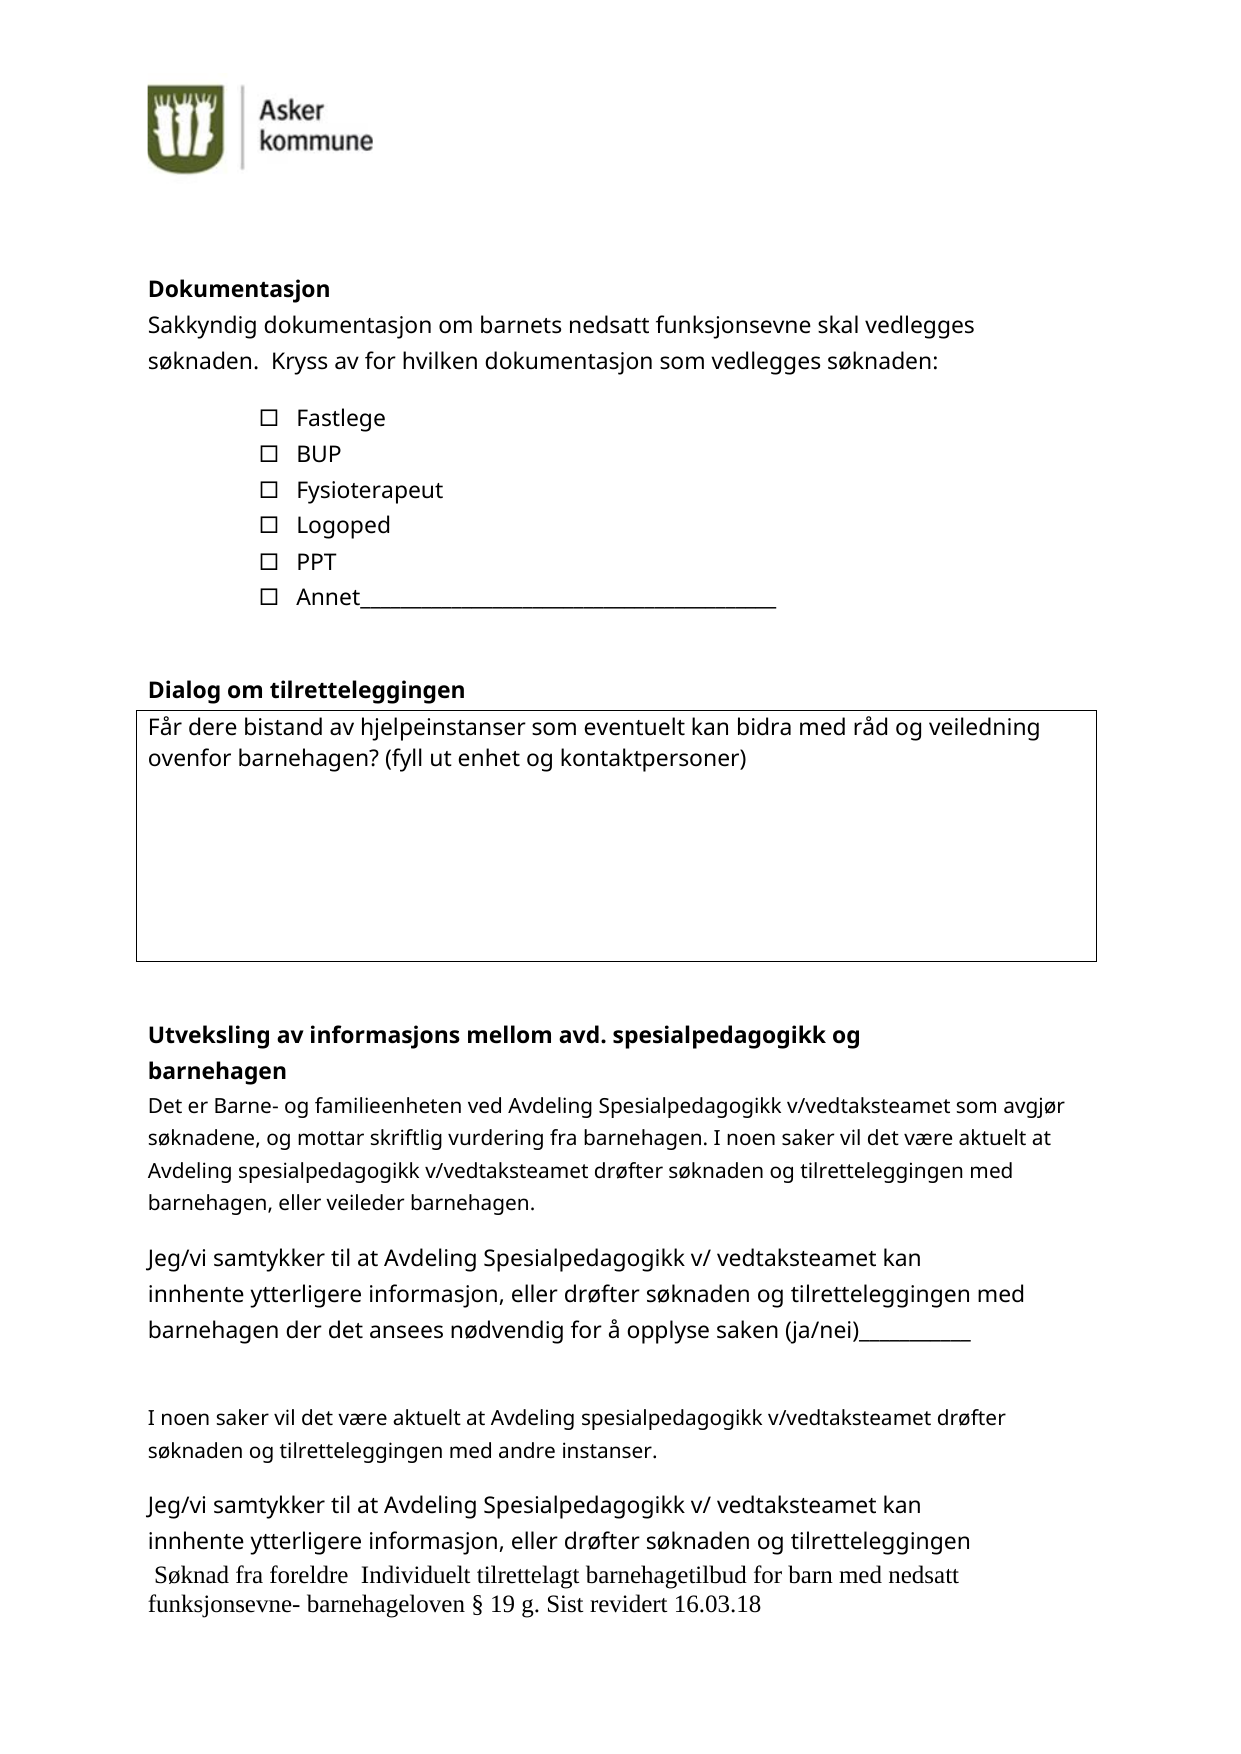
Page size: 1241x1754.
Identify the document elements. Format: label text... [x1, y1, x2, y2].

text innhente ytterligere informasjon, eller drøfter søknaden og tilretteleggingen [148, 1525, 1093, 1556]
text Utveksling av informasjons mellom avd. spesialpedagogikk og [148, 1019, 1093, 1050]
list Fastlege [258, 402, 1093, 433]
text barnehagen der det ansees nødvendig for å opplyse saken (ja/nei)___________ [148, 1314, 1093, 1345]
list BUP [258, 438, 1093, 469]
list Annet_________________________________________ [258, 581, 1093, 613]
list Logoped [258, 509, 1093, 541]
text Dokumentasjon Sakkyndig dokumentasjon om barnets nedsatt funksjonsevne skal vedlegges søknaden. Kryss av for hvilken dokumentasjon som vedlegges søknaden: [148, 273, 1093, 376]
text Dialog om tilretteleggingen [148, 674, 1093, 705]
text Jeg/vi samtykker til at Avdeling Spesialpedagogikk v/ vedtaksteamet kan [148, 1489, 1093, 1521]
list Fysioterapeut [258, 473, 1093, 505]
table_header Får dere bistand av hjelpeinstanser som eventuelt kan bidra med råd og veiledning ovenfor barnehagen? (fyll ut enhet og kontaktpersoner) [137, 711, 1096, 961]
text I noen saker vil det være aktuelt at Avdeling spesialpedagogikk v/vedtaksteamet drøfter søknaden og tilretteleggingen med andre instanser. [148, 1403, 1093, 1464]
text innhente ytterligere informasjon, eller drøfter søknaden og tilretteleggingen med [148, 1278, 1093, 1309]
text Det er Barne- og familieenheten ved Avdeling Spesialpedagogikk v/vedtaksteamet som avgjør søknadene, og mottar skriftlig vurdering fra barnehagen. I noen saker vil det være aktuelt at Avdeling spesialpedagogikk v/vedtaksteamet drøfter søknaden og tilretteleggingen med barnehagen, eller veileder barnehagen. [148, 1091, 1093, 1217]
text Jeg/vi samtykker til at Avdeling Spesialpedagogikk v/ vedtaksteamet kan [148, 1242, 1093, 1273]
list PPT [258, 545, 1093, 577]
text barnehagen [148, 1055, 1093, 1086]
picture [147, 73, 373, 185]
